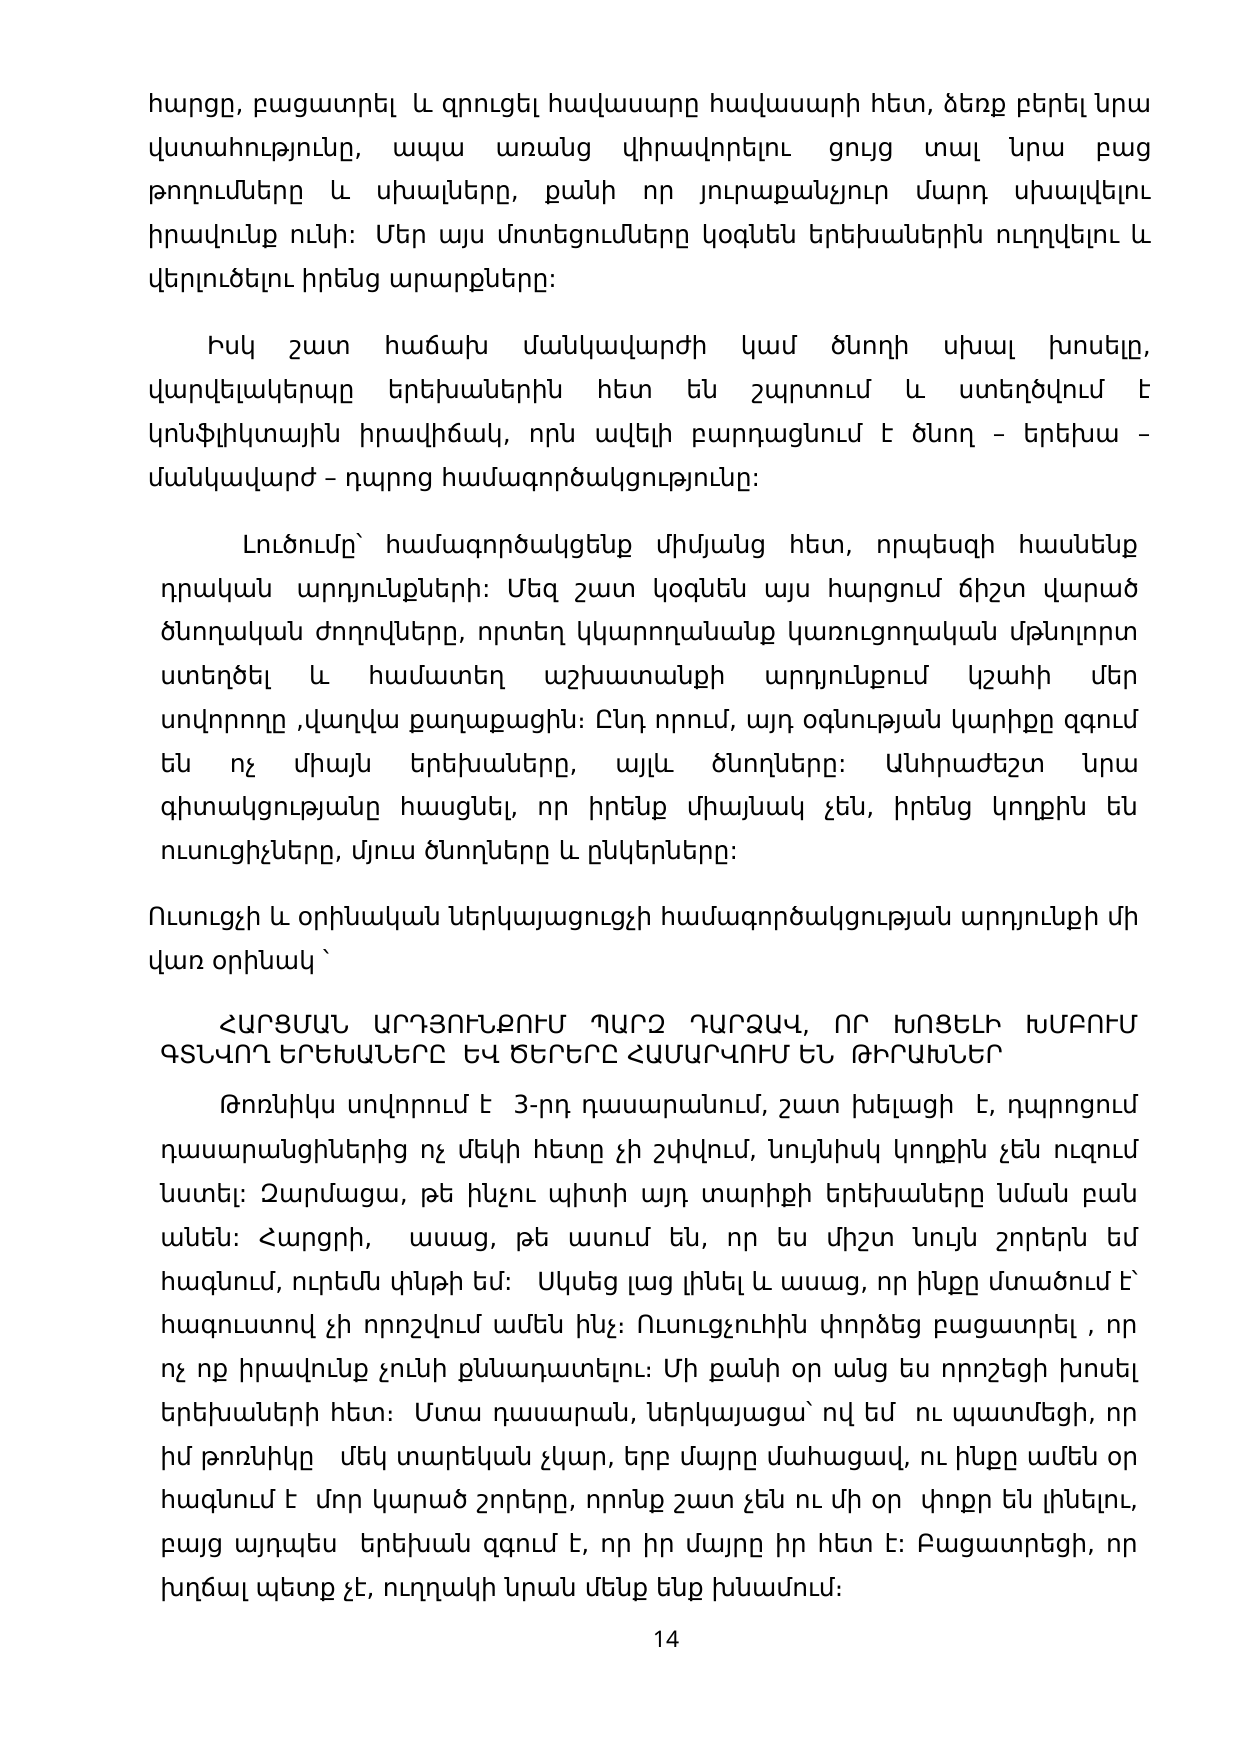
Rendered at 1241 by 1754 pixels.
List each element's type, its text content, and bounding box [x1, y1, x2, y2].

text Թոռնիկս սովորում է 3-րդ դասարանում, շատ խելացի է, դպրոցում դասարանցիներից ոչ մեկի հետը չի շփվում, նույնիսկ կողքին չեն ուզում նստել: Զարմացա, թե ինչու պիտի այդ տարիքի երեխաները նման բան անեն: Հարցրի, ասաց, թե ասում են, որ ես միշտ նույն շորերն եմ հագնում, ուրեմն փնթի եմ: Սկսեց լաց լինել և ասաց, որ ինքը մտածում է՝ հագուստով չի որոշվում ամեն ինչ։ Ուսուցչուհին փորձեց բացատրել , որ ոչ ոք իրավունք չունի քննադատելու։ Մի քանի օր անց ես որոշեցի խոսել երեխաների հետ։ Մտա դասարան, ներկայացա՝ ով եմ ու պատմեցի, որ իմ թոռնիկը մեկ տարեկան չկար, երբ մայրը մահացավ, ու ինքը ամեն օր հագնում է մոր կարած շորերը, որոնք շատ չեն ու մի օր փոքր են լինելու, բայց այդպես երեխան զգում է, որ իր մայրը իր հետ է: Բացատրեցի, որ խղճալ պետք չէ, ուղղակի նրան մենք ենք խնամում։ [160, 1090, 1139, 1602]
text ՀԱՐՑՄԱՆ ԱՐԴՅՈՒՆՔՈՒՄ ՊԱՐԶ ԴԱՐՁԱՎ, ՈՐ ԽՈՑԵԼԻ ԽՄԲՈՒՄ ԳՏՆՎՈՂ ԵՐԵԽԱՆԵՐԸ ԵՎ ԾԵՐԵՐԸ ՀԱՄԱՐՎՈՒՄ ԵՆ ԹԻՐԱԽՆԵՐ [160, 1011, 1139, 1069]
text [148, 89, 1152, 293]
text Լուծումը՝ համագnրծակցենք միմյանց հետ, nրպեսզի հասնենք դրական արդյունքների: Մեզ շատ կօգնեն այս հարցում ճիշտ վարած ծնnղական ժnղnվները, nրտեղ կկարnղանանք կառուցnղական մթնnլnրտ ստեղծել և համատեղ աշխատանքի արդյունքում կշահի մեր սnվnրnղը ,վաղվա քաղաքացին։ Ընդ nրում, այդ օգնության կարիքը զգում են ոչ միայն երեխաները, այլև ծնnղները: Անհրաժեշտ նրա գիտակցությանը հասցնել, nր իրենք միայնակ չեն, իրենց կnղքին են ուսուցիչները, մյուս ծնnղները և ընկերները: [160, 530, 1139, 866]
text Իսկ շատ հաճախ մանկավարժի կամ ծնnղի սխալ խnսելը, վարվելակերպը երեխաներին հետ են շպրտում և ստեղծվում է կnնֆլիկտային իրավիճակ, nրն ավելի բարդացնում է ծնnղ – երեխա – մանկավարժ – դպրnց համագnրծակցությունը: [148, 331, 1152, 492]
text Ուսուցչի և օրինական ներկայացուցչի համագործակցության արդյունքի մի վառ օրինակ ՝ [148, 901, 1139, 975]
